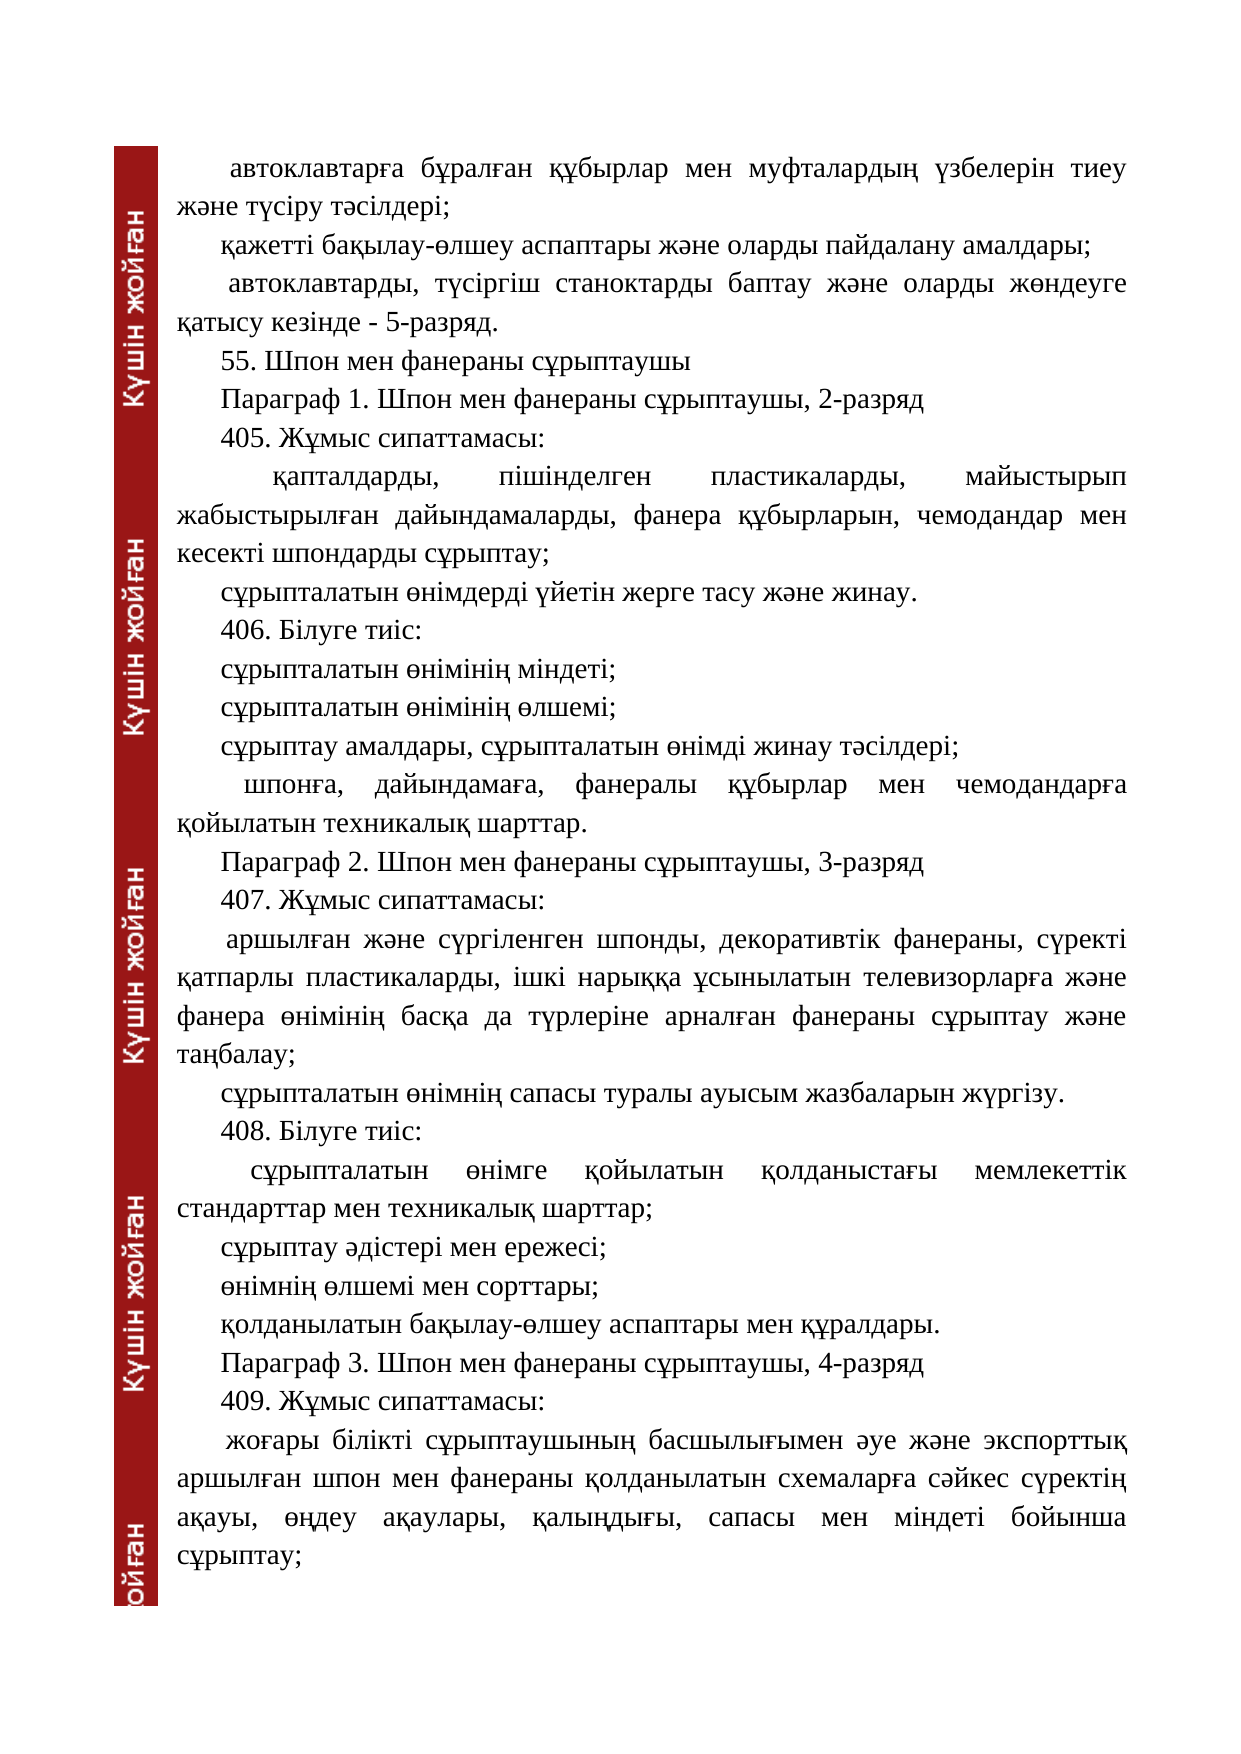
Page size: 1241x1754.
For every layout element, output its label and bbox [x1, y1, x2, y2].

picture [114, 146, 158, 150]
picture [114, 1571, 158, 1606]
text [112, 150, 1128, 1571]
